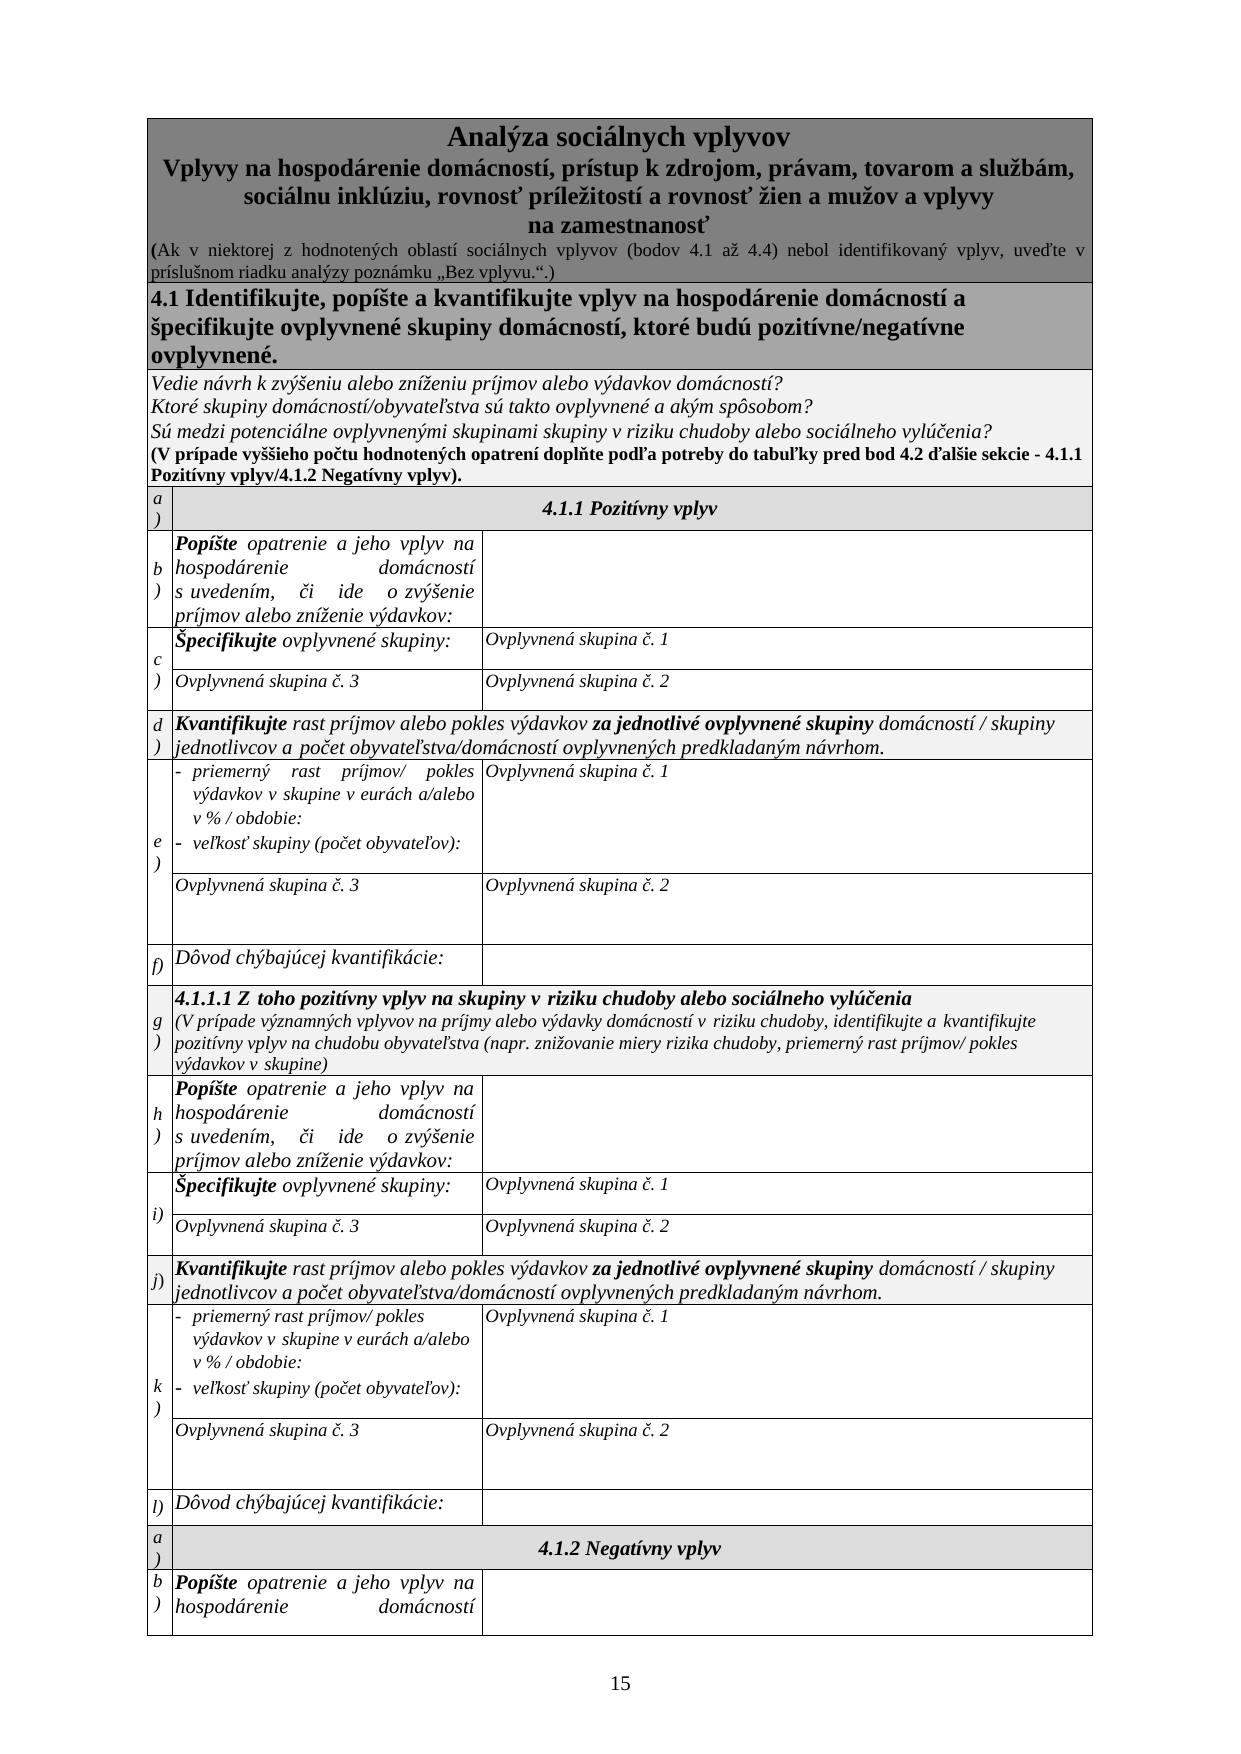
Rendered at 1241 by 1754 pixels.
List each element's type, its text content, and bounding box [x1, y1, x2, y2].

table_cell 4.1.1 Pozitívny vplyv [173, 487, 1092, 530]
table_cell a) [148, 1526, 172, 1569]
table_header Analýza sociálnych vplyvov Vplyvy na hospodárenie domácností, prístup k zdrojom, právam, tovarom a službám, sociálnu inklúziu, rovnosť príležitostí a rovnosť žien a mužov a vplyvy na zamestnanosť (Ak v niektorej z hodnotených oblastí sociálnych vplyvov (bodov 4.1 až 4.4) nebol identifikovaný vplyv, uveďte v príslušnom riadku analýzy poznámku „Bez vplyvu.“.) [148, 119, 1092, 282]
table_cell Dôvod chýbajúcej kvantifikácie: [173, 945, 482, 985]
table_cell [483, 945, 1092, 985]
table_cell Špecifikujte ovplyvnené skupiny: [173, 628, 482, 668]
table_cell c) [148, 628, 172, 710]
table_cell Ovplyvnená skupina č. 3 [173, 1215, 482, 1255]
table_cell Dôvod chýbajúcej kvantifikácie: [173, 1490, 482, 1525]
table_cell i) [148, 1173, 172, 1255]
table_cell Ovplyvnená skupina č. 3 [173, 874, 482, 944]
table_cell d) [148, 711, 172, 759]
table_cell 4.1 Identifikujte, popíšte a kvantifikujte vplyv na hospodárenie domácností a špecifikujte ovplyvnené skupiny domácností, ktoré budú pozitívne/negatívne ovplyvnené. [148, 283, 1092, 369]
table_cell j) [148, 1256, 172, 1304]
table_cell Ovplyvnená skupina č. 1 [483, 760, 1092, 873]
table_cell 4.1.2 Negatívny vplyv [173, 1526, 1092, 1569]
table_cell g) [148, 986, 172, 1075]
table_cell priemerný rast príjmov/ pokles výdavkov v skupine v eurách a/alebo v % / obdobie: veľkosť skupiny (počet obyvateľov): [173, 760, 482, 873]
table_cell e) [148, 760, 172, 944]
table_cell Kvantifikujte rast príjmov alebo pokles výdavkov za jednotlivé ovplyvnené skupiny domácností / skupiny jednotlivcov a počet obyvateľstva/domácností ovplyvnených predkladaným návrhom. [173, 711, 1092, 759]
table_cell [483, 531, 1092, 627]
table_cell [483, 1570, 1092, 1635]
table_cell Špecifikujte ovplyvnené skupiny: [173, 1173, 482, 1213]
table_cell f) [148, 945, 172, 985]
table_cell h) [148, 1076, 172, 1172]
table_cell Ovplyvnená skupina č. 3 [173, 1419, 482, 1488]
table_cell b) [148, 531, 172, 627]
table_cell [483, 1490, 1092, 1525]
table_cell Ovplyvnená skupina č. 1 [483, 1173, 1092, 1213]
table_cell Ovplyvnená skupina č. 1 [483, 628, 1092, 668]
table_cell k) [148, 1305, 172, 1488]
table_cell Ovplyvnená skupina č. 2 [483, 670, 1092, 710]
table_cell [173, 1570, 482, 1635]
table_cell Popíšte opatrenie a jeho vplyv na hospodárenie domácností s uvedením, či ide o zvýšenie príjmov alebo zníženie výdavkov: [173, 1076, 482, 1172]
table_cell Vedie návrh k zvýšeniu alebo zníženiu príjmov alebo výdavkov domácností? Ktoré skupiny domácností/obyvateľstva sú takto ovplyvnené a akým spôsobom? Sú medzi potenciálne ovplyvnenými skupinami skupiny v riziku chudoby alebo sociálneho vylúčenia? (V prípade vyššieho počtu hodnotených opatrení doplňte podľa potreby do tabuľky pred bod 4.2 ďalšie sekcie - 4.1.1 Pozitívny vplyv/4.1.2 Negatívny vplyv). [148, 370, 1092, 486]
table_cell Ovplyvnená skupina č. 2 [483, 874, 1092, 944]
table_cell 4.1.1.1 Z toho pozitívny vplyv na skupiny v riziku chudoby alebo sociálneho vylúčenia (V prípade významných vplyvov na príjmy alebo výdavky domácností v riziku chudoby, identifikujte a kvantifikujte pozitívny vplyv na chudobu obyvateľstva (napr. znižovanie miery rizika chudoby, priemerný rast príjmov/ pokles výdavkov v skupine) [173, 986, 1092, 1075]
table_cell Kvantifikujte rast príjmov alebo pokles výdavkov za jednotlivé ovplyvnené skupiny domácností / skupiny jednotlivcov a počet obyvateľstva/domácností ovplyvnených predkladaným návrhom. [173, 1256, 1092, 1304]
table_cell Ovplyvnená skupina č. 2 [483, 1419, 1092, 1488]
table_cell b) [148, 1570, 172, 1635]
table_cell a) [148, 487, 172, 530]
table_cell Popíšte opatrenie a jeho vplyv na hospodárenie domácností s uvedením, či ide o zvýšenie príjmov alebo zníženie výdavkov: [173, 531, 482, 627]
table_cell l) [148, 1490, 172, 1525]
table_cell [483, 1076, 1092, 1172]
table_cell Ovplyvnená skupina č. 3 [173, 670, 482, 710]
table_cell priemerný rast príjmov/ pokles výdavkov v skupine v eurách a/alebo v % / obdobie: veľkosť skupiny (počet obyvateľov): [173, 1305, 482, 1418]
table_cell Ovplyvnená skupina č. 2 [483, 1215, 1092, 1255]
table_cell Ovplyvnená skupina č. 1 [483, 1305, 1092, 1418]
